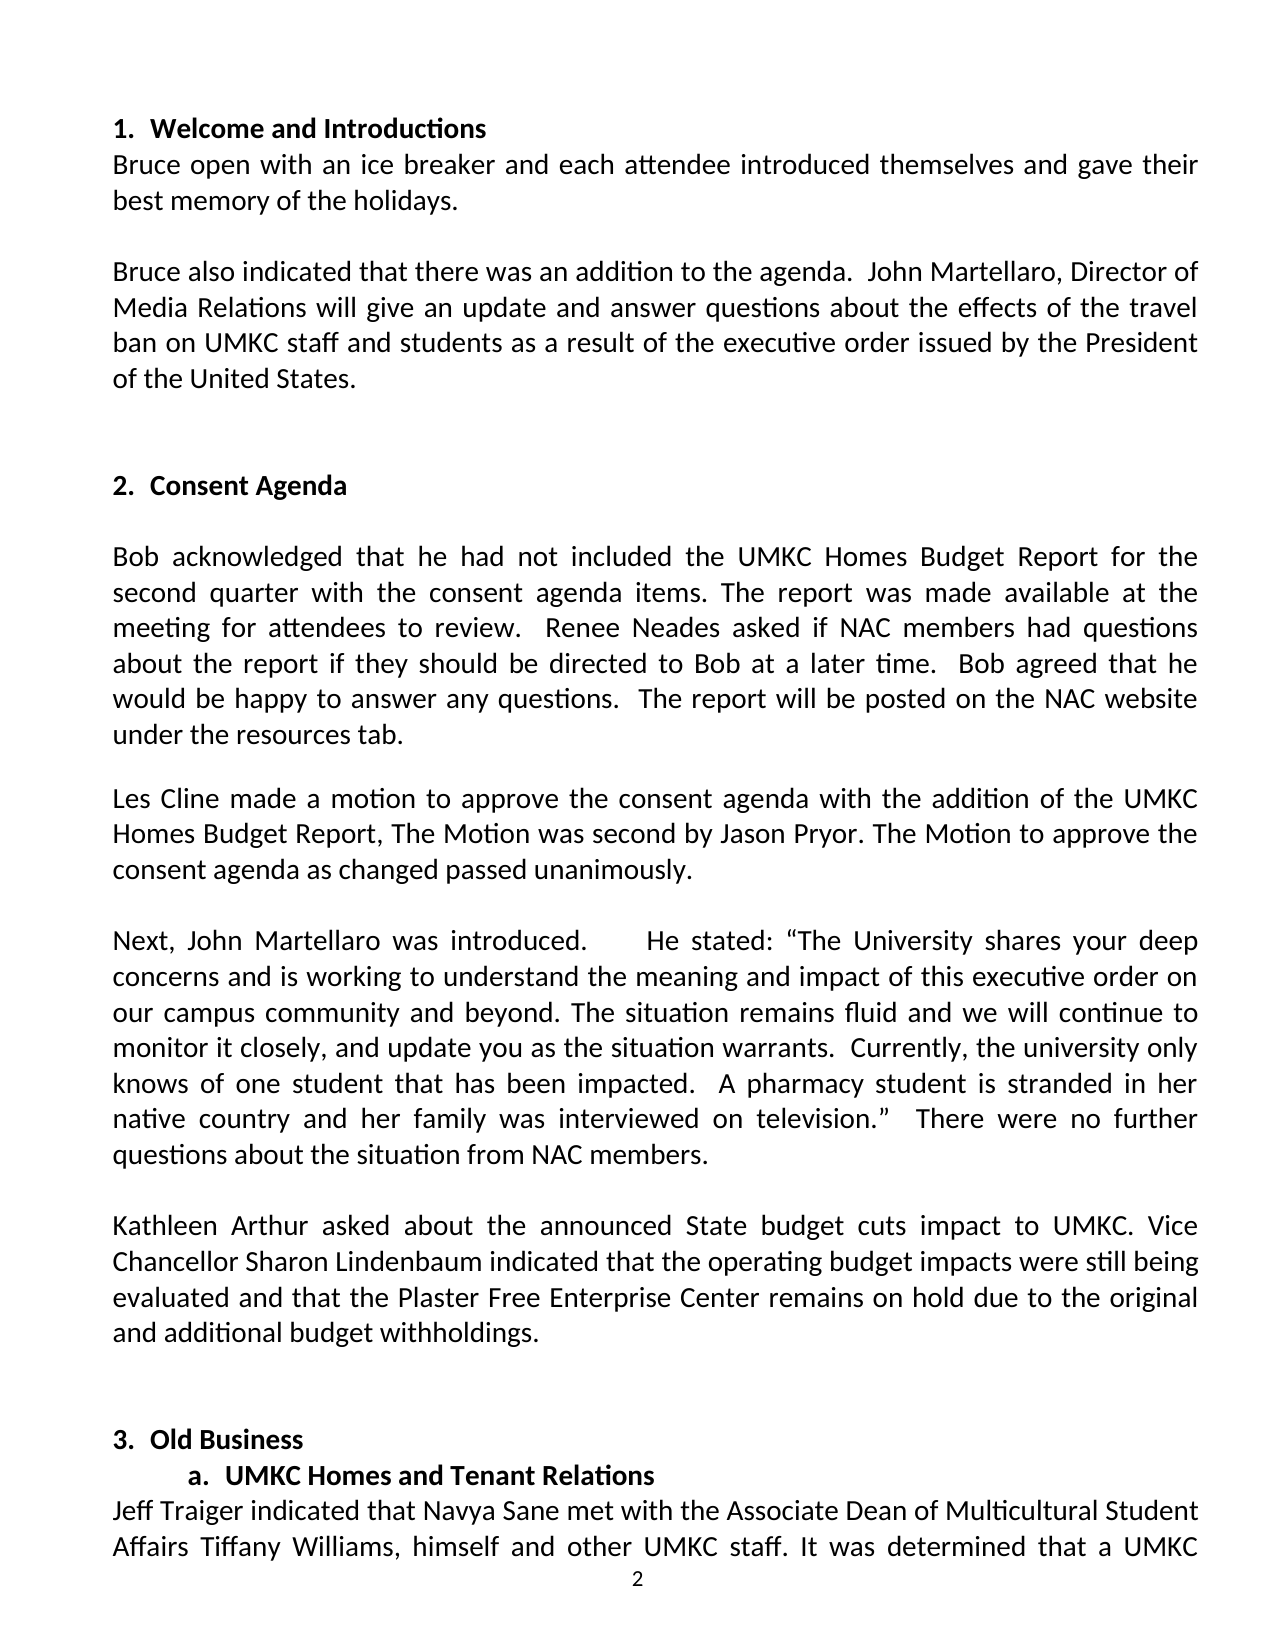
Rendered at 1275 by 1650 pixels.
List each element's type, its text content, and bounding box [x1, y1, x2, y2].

list UMKC Homes and Tenant Relations [187, 1457, 1200, 1492]
list Old Business [112, 1421, 1200, 1457]
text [112, 1492, 1200, 1564]
text Next, John Martellaro was introduced. He stated: “The University shares your deep concerns and is working to understand the meaning and impact of this executive order on our campus community and beyond. The situation remains fluid and we will continue to monitor it closely, and update you as the situation warrants. Currently, the university only knows of one student that has been impacted. A pharmacy student is stranded in her native country and her family was interviewed on television.” There were no further questions about the situation from NAC members. [112, 922, 1200, 1172]
list Consent Agenda [112, 467, 1200, 502]
text Les Cline made a motion to approve the consent agenda with the addition of the UMKC Homes Budget Report, The Motion was second by Jason Pryor. The Motion to approve the consent agenda as changed passed unanimously. [112, 780, 1200, 887]
text Bruce also indicated that there was an addition to the agenda. John Martellaro, Director of Media Relations will give an update and answer questions about the effects of the travel ban on UMKC staff and students as a result of the executive order issued by the President of the United States. [112, 253, 1200, 396]
text Bob acknowledged that he had not included the UMKC Homes Budget Report for the second quarter with the consent agenda items. The report was made available at the meeting for attendees to review. Renee Neades asked if NAC members had questions about the report if they should be directed to Bob at a later time. Bob agreed that he would be happy to answer any questions. The report will be posted on the NAC website under the resources tab. [112, 538, 1200, 752]
text Kathleen Arthur asked about the announced State budget cuts impact to UMKC. Vice Chancellor Sharon Lindenbaum indicated that the operating budget impacts were still being evaluated and that the Plaster Free Enterprise Center remains on hold due to the original and additional budget withholdings. [112, 1207, 1200, 1350]
list Welcome and Introductions [112, 111, 1200, 146]
text Bruce open with an ice breaker and each attendee introduced themselves and gave their best memory of the holidays. [112, 146, 1200, 217]
